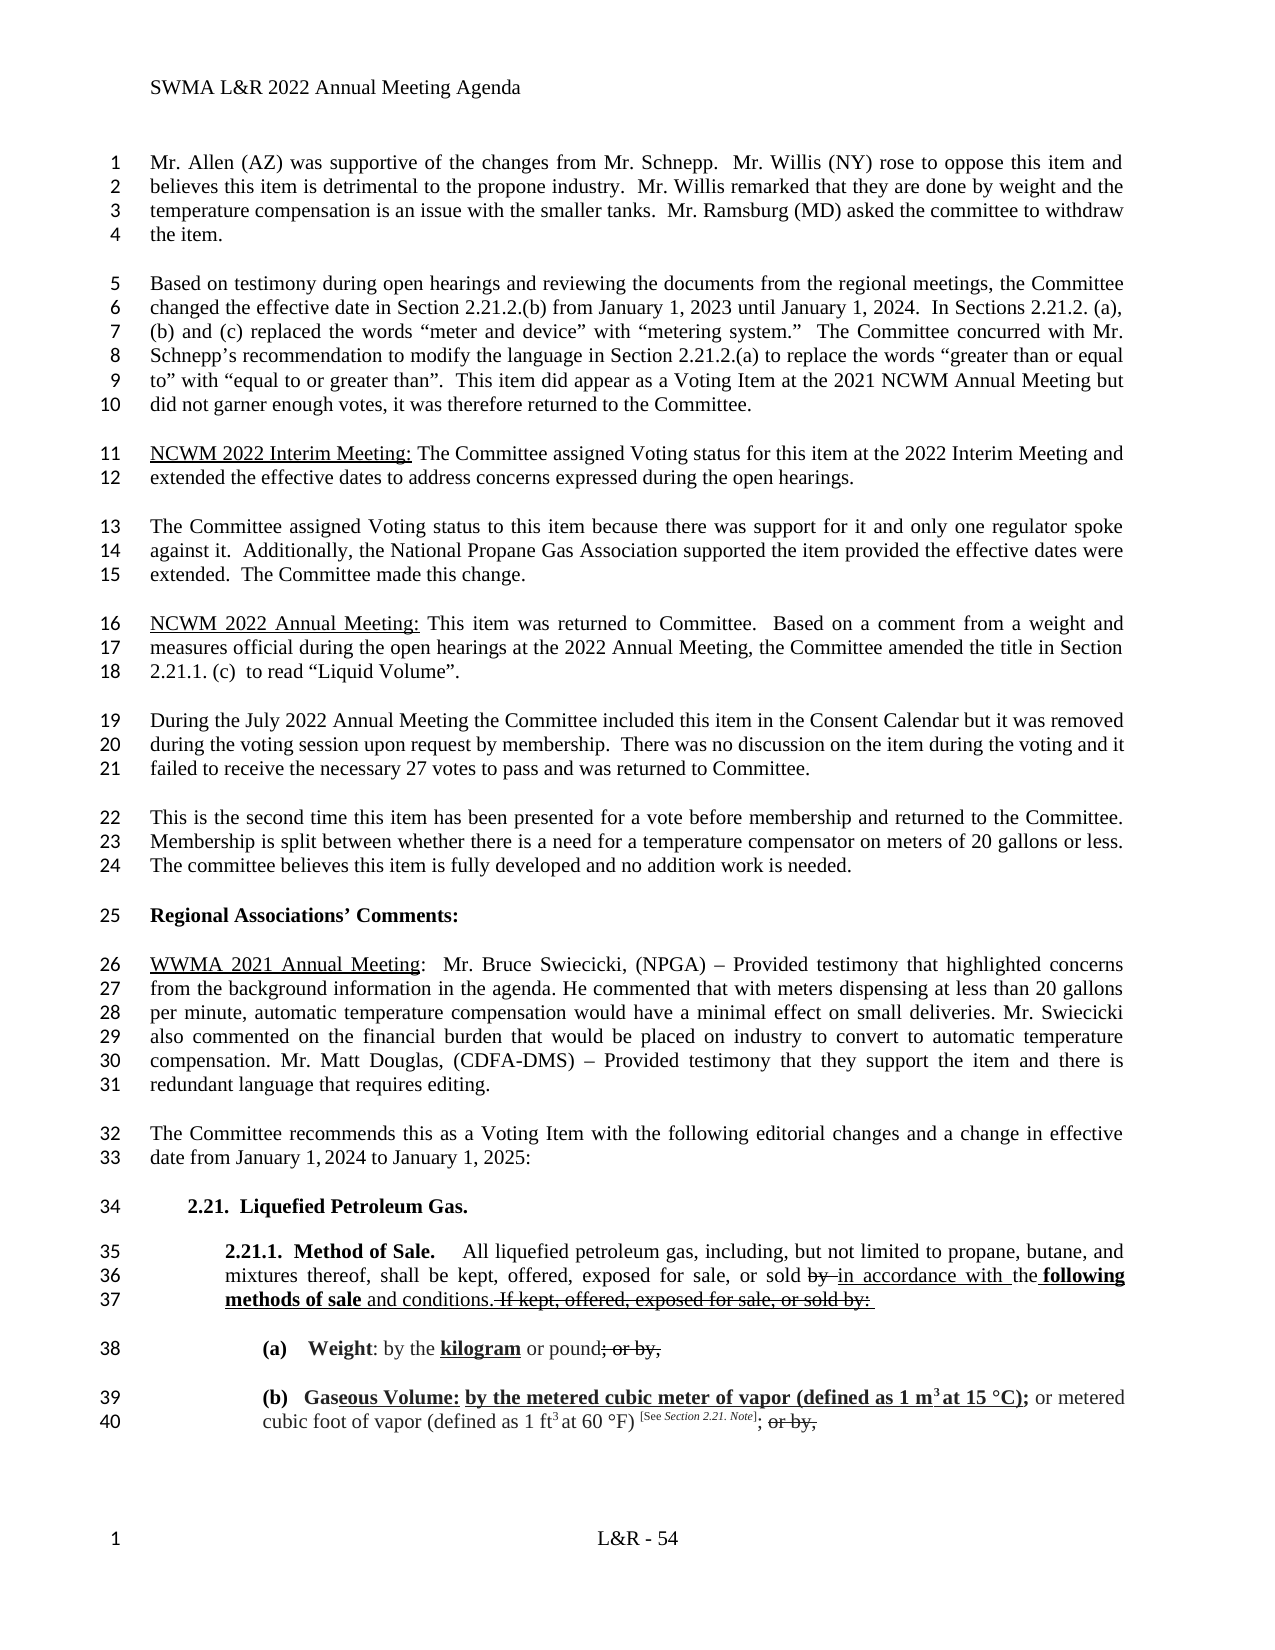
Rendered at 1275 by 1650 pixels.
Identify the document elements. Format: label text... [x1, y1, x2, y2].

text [150, 150, 1125, 246]
text The Committee recommends this as a Voting Item with the following editorial changes and a change in effective date from January 1, 2024 to January 1, 2025: [150, 1121, 1125, 1169]
text The Committee assigned Voting status to this item because there was support for it and only one regulator spoke against it. Additionally, the National Propane Gas Association supported the item provided the effective dates were extended. The Committee made this change. [150, 514, 1125, 586]
text Regional Associations’ Comments: [150, 902, 1125, 927]
text (b) Gaseous Volume: by the metered cubic meter of vapor (defined as 1 m3 at 15 °C); or metered cubic foot of vapor (defined as 1 ft3 at 60 °F) [See Section 2.21. Note]; or by, [262, 1385, 1125, 1433]
text 2.21. Liquefied Petroleum Gas. [187, 1194, 1125, 1218]
text Based on testimony during open hearings and reviewing the documents from the regional meetings, the Committee changed the effective date in Section 2.21.2.(b) from January 1, 2023 until January 1, 2024. In Sections 2.21.2. (a), (b) and (c) replaced the words “meter and device” with “metering system.” The Committee concurred with Mr. Schnepp’s recommendation to modify the language in Section 2.21.2.(a) to replace the words “greater than or equal to” with “equal to or greater than”. This item did appear as a Voting Item at the 2021 NCWM Annual Meeting but did not garner enough votes, it was therefore returned to the Committee. [150, 271, 1125, 416]
text WWMA 2021 Annual Meeting: Mr. Bruce Swiecicki, (NPGA) – Provided testimony that highlighted concerns from the background information in the agenda. He commented that with meters dispensing at less than 20 gallons per minute, automatic temperature compensation would have a minimal effect on small deliveries. Mr. Swiecicki also commented on the financial burden that would be placed on industry to convert to automatic temperature compensation. Mr. Matt Douglas, (CDFA-DMS) – Provided testimony that they support the item and there is redundant language that requires editing. [150, 952, 1125, 1096]
text NCWM 2022 Annual Meeting: This item was returned to Committee. Based on a comment from a weight and measures official during the open hearings at the 2022 Annual Meeting, the Committee amended the title in Section 2.21.1. (c) to read “Liquid Volume”. [150, 611, 1125, 683]
text During the July 2022 Annual Meeting the Committee included this item in the Consent Calendar but it was removed during the voting session upon request by membership. There was no discussion on the item during the voting and it failed to receive the necessary 27 votes to pass and was returned to Committee. [150, 708, 1125, 780]
text This is the second time this item has been presented for a vote before membership and returned to the Committee. Membership is split between whether there is a need for a temperature compensator on meters of 20 gallons or less. The committee believes this item is fully developed and no addition work is needed. [150, 805, 1125, 877]
text NCWM 2022 Interim Meeting: The Committee assigned Voting status for this item at the 2022 Interim Meeting and extended the effective dates to address concerns expressed during the open hearings. [150, 441, 1125, 489]
text (a) Weight: by the kilogram or pound; or by, [262, 1336, 1125, 1360]
text 2.21.1. Method of Sale.  All liquefied petroleum gas, including, but not limited to propane, butane, and mixtures thereof, shall be kept, offered, exposed for sale, or sold by in accordance with the following methods of sale and conditions. If kept, offered, exposed for sale, or sold by: [225, 1239, 1125, 1311]
